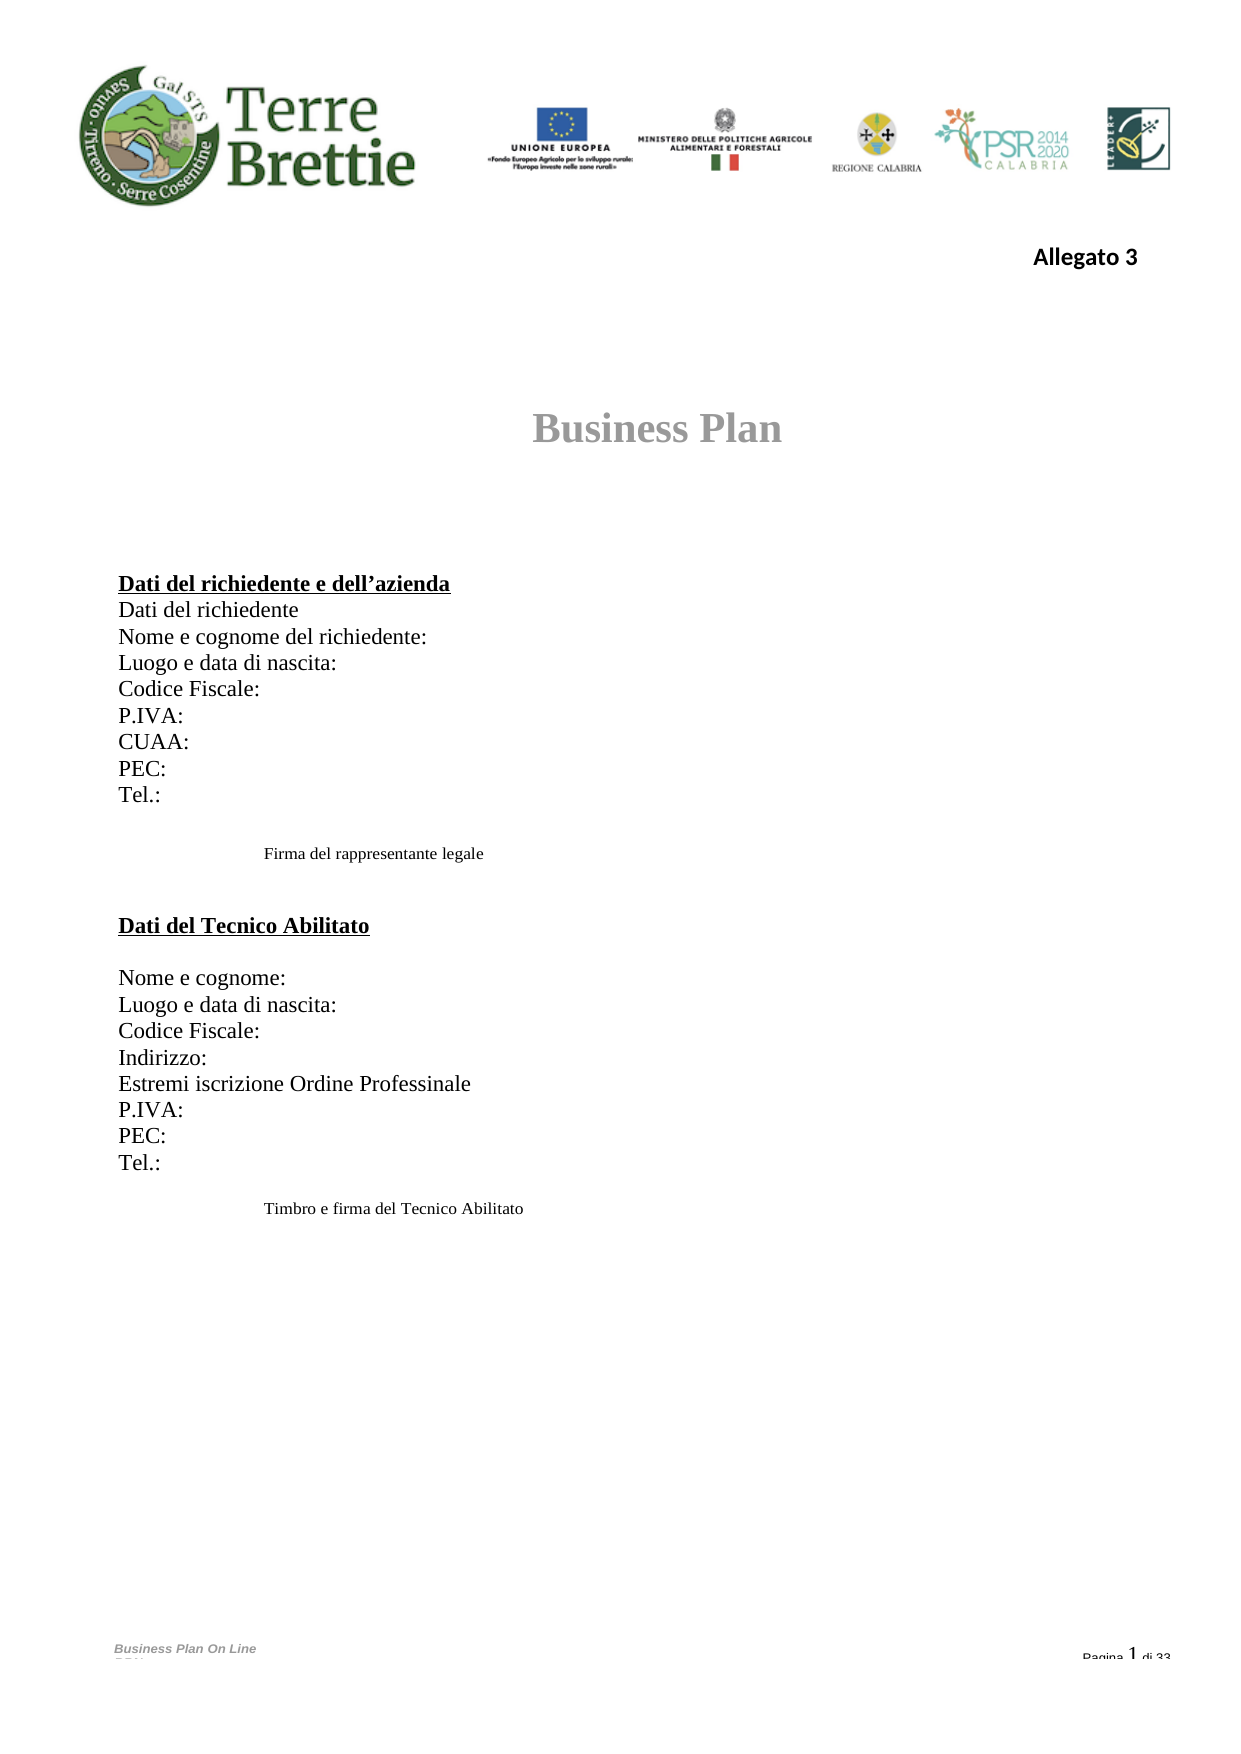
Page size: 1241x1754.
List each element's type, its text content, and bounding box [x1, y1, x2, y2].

text Luogo e data di nascita: [118, 991, 1213, 1017]
text Estremi iscrizione Ordine Professinale [118, 1070, 1213, 1096]
text Timbro e firma del Tecnico Abilitato [263, 1199, 1213, 1218]
text Tel.: [118, 1149, 1213, 1175]
text Tel.: [118, 781, 1213, 807]
text P.IVA: [118, 1096, 1213, 1123]
picture [68, 55, 435, 215]
text Dati del richiedente e dell’azienda [118, 570, 1213, 596]
text Codice Fiscale: [118, 1017, 1213, 1043]
text Dati del Tecnico Abilitato [118, 912, 1213, 938]
text CUAA: [118, 728, 1213, 754]
text Nome e cognome del richiedente: [118, 623, 1213, 649]
text PEC: [118, 1123, 1213, 1149]
text Firma del rappresentante legale [263, 844, 1213, 864]
text PEC: [118, 754, 1213, 781]
text Indirizzo: [118, 1043, 1213, 1070]
text P.IVA: [118, 702, 1213, 728]
text Nome e cognome: [118, 964, 1213, 991]
picture [456, 104, 1202, 175]
text Business Plan [485, 407, 829, 451]
text Allegato 3 [118, 241, 1138, 271]
text Codice Fiscale: [118, 676, 1213, 702]
text Luogo e data di nascita: [118, 649, 1213, 676]
text Dati del richiedente [118, 596, 1213, 623]
